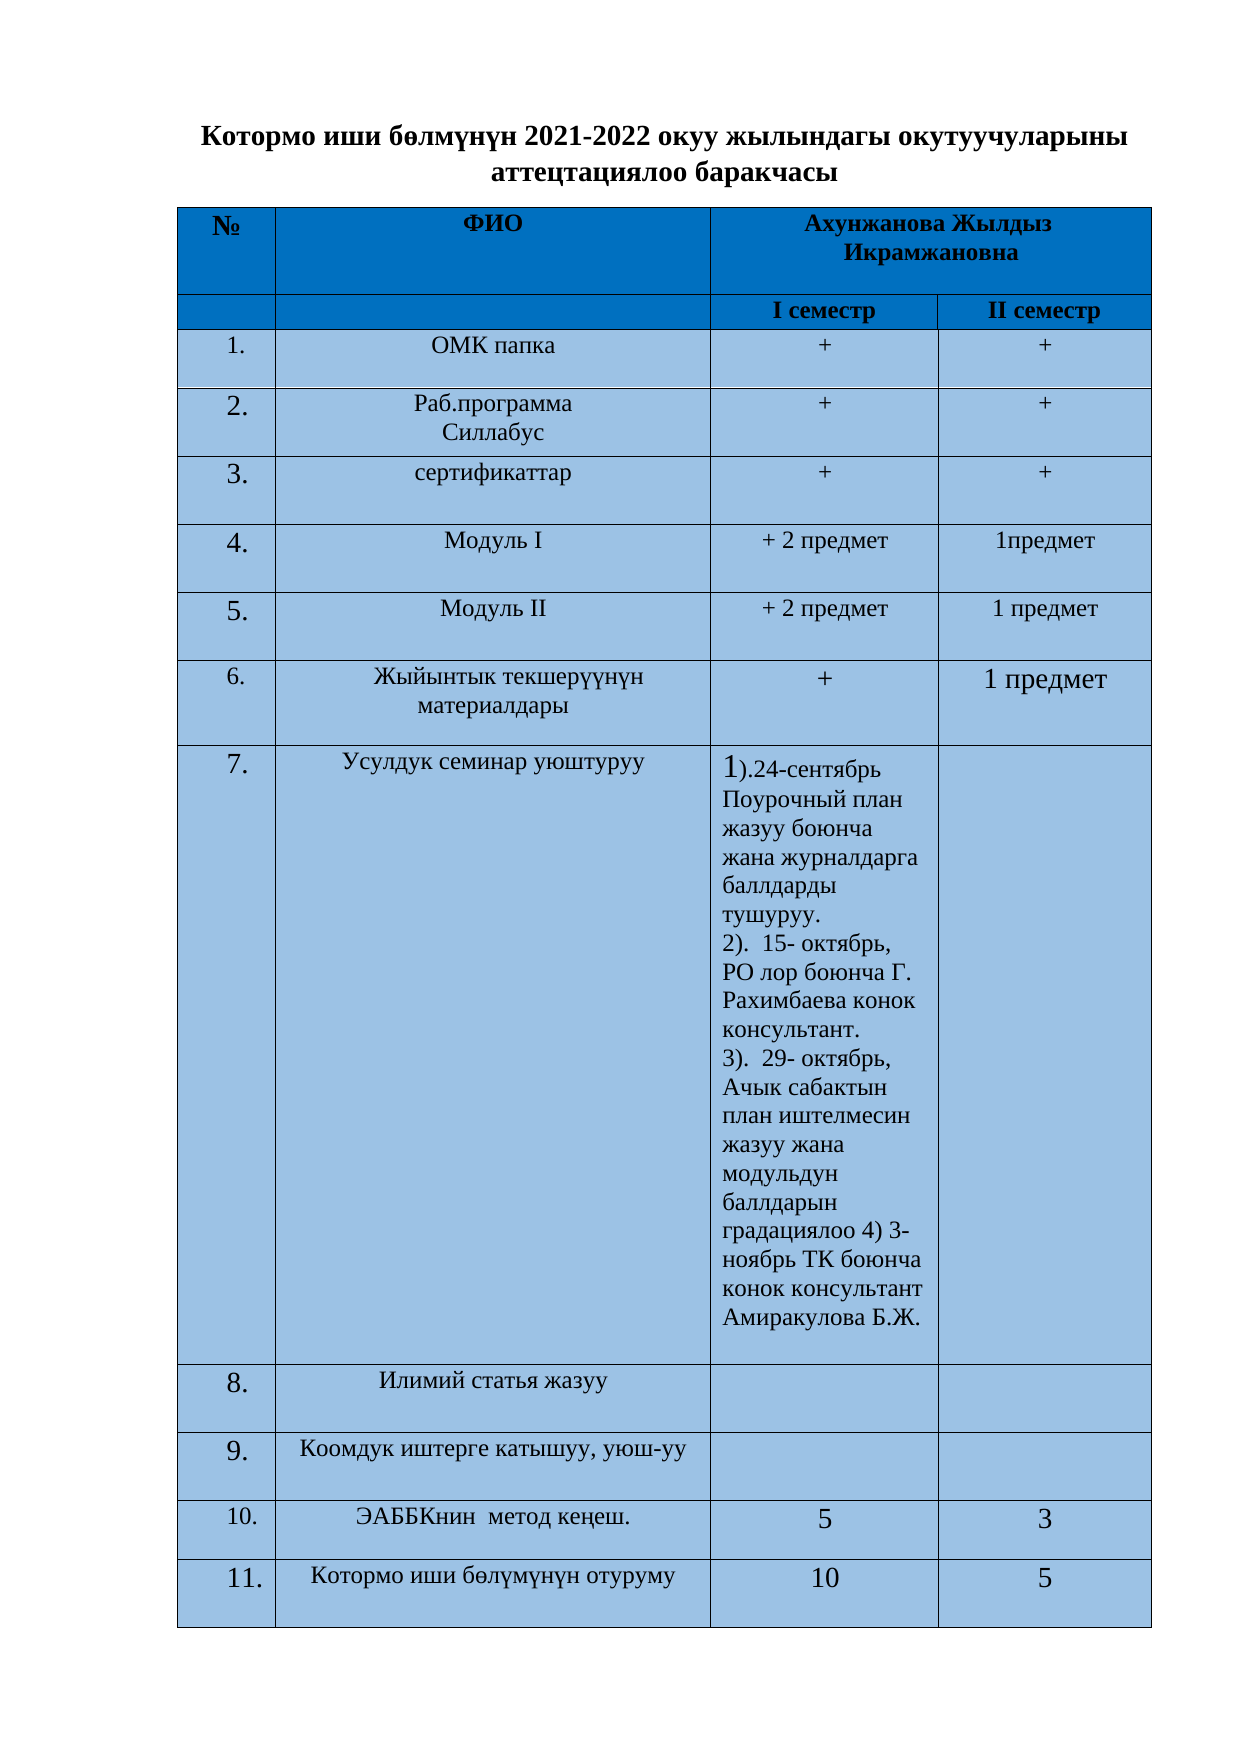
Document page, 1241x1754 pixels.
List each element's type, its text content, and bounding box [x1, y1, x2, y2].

table_cell [178, 330, 275, 387]
table_cell [178, 525, 275, 592]
table_cell 1предмет [939, 525, 1151, 592]
table_cell + 2 предмет [711, 525, 938, 592]
table_cell + [939, 330, 1151, 387]
table_header Ахунжанова Жылдыз Икрамжановна [711, 208, 1151, 294]
table_cell + 2 предмет [711, 593, 938, 660]
table_cell + [711, 389, 938, 456]
table_cell + [711, 457, 938, 524]
table_cell [178, 295, 275, 329]
table_cell [178, 1560, 275, 1627]
table_cell 1 предмет [939, 661, 1151, 745]
table_cell 5 [939, 1560, 1151, 1627]
table_cell ОМК папка [276, 330, 710, 387]
table_cell Модуль II [276, 593, 710, 660]
table_cell [276, 295, 710, 329]
table_cell [178, 1365, 275, 1432]
table_cell Коомдук иштерге катышуу, уюш-уу [276, 1433, 710, 1500]
table_cell [178, 457, 275, 524]
table_cell 3 [939, 1501, 1151, 1559]
table_cell [178, 661, 275, 745]
table_header ФИО [276, 208, 710, 294]
table_cell [178, 1433, 275, 1500]
table_cell 1 предмет [939, 593, 1151, 660]
table_cell [178, 593, 275, 660]
table_cell [178, 389, 275, 456]
table_cell Илимий статья жазуу [276, 1365, 710, 1432]
table_cell Модуль I [276, 525, 710, 592]
table_cell [939, 1433, 1151, 1500]
table_cell 5 [711, 1501, 938, 1559]
table_cell ЭАББКнин метод кеңеш. [276, 1501, 710, 1559]
table_cell [939, 746, 1151, 1364]
table_cell II семестр [938, 295, 1151, 329]
table_cell + [939, 389, 1151, 456]
table_cell I семестр [711, 295, 937, 329]
table_cell [711, 1365, 938, 1432]
table_cell Усулдук семинар уюштуруу [276, 746, 710, 1364]
table_cell [711, 1433, 938, 1500]
table_cell Раб.программа Силлабус [276, 389, 710, 456]
table_cell сертификаттар [276, 457, 710, 524]
table_cell [178, 746, 275, 1364]
table_cell [178, 1501, 275, 1559]
text Котормо иши бөлмүнүн 2021-2022 окуу жылындагы окутуучуларыны аттецтациялоо баракчасы [177, 118, 1152, 188]
table_cell 10 [711, 1560, 938, 1627]
table_cell 1).24-сентябрь Поурочный план жазуу боюнча жана журналдарга баллдарды тушуруу. 2). 15- октябрь, РО лор боюнча Г. Рахимбаева конок консультант. 3). 29- октябрь, Ачык сабактын план иштелмесин жазуу жана модульдун баллдарын градациялоо 4) 3- ноябрь ТК боюнча конок консультант Амиракулова Б.Ж. [711, 746, 938, 1364]
table_cell [939, 1365, 1151, 1432]
table_cell + [711, 330, 938, 387]
table_cell Котормо иши бөлүмүнүн отуруму [276, 1560, 710, 1627]
table_header № [178, 208, 275, 294]
table_cell + [939, 457, 1151, 524]
table_cell Жыйынтык текшерүүнүн материалдары [276, 661, 710, 745]
table_cell + [711, 661, 938, 745]
